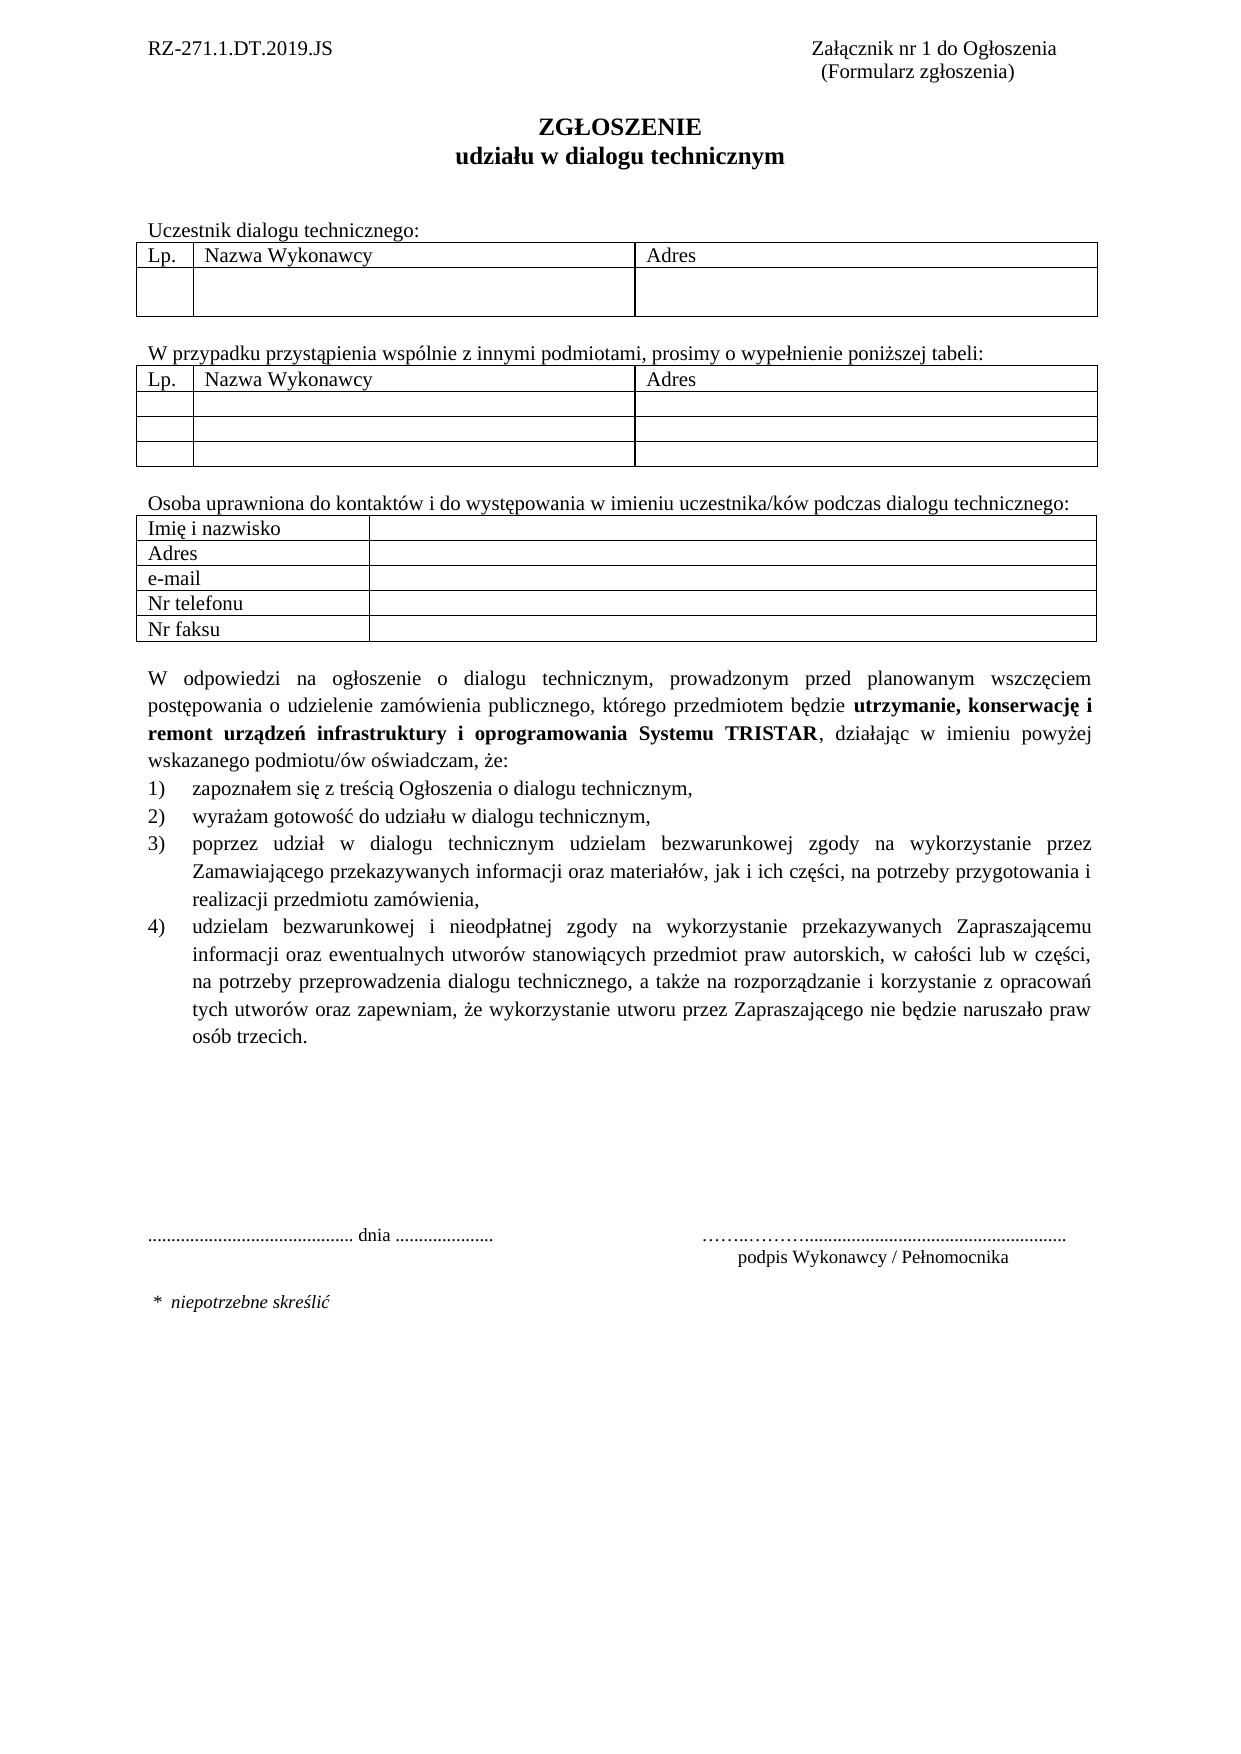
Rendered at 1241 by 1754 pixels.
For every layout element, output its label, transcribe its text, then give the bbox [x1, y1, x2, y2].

text W odpowiedzi na ogłoszenie o dialogu technicznym, prowadzonym przed planowanym wszczęciem postępowania o udzielenie zamówienia publicznego, którego przedmiotem będzie utrzymanie, konserwację i remont urządzeń infrastruktury i oprogramowania Systemu TRISTAR, działając w imieniu powyżej wskazanego podmiotu/ów oświadczam, że: [148, 666, 1092, 772]
table_cell [636, 417, 1097, 441]
table_cell [137, 417, 193, 441]
table_cell [636, 442, 1097, 466]
table_header Imię i nazwisko [137, 516, 369, 540]
text podpis Wykonawcy / Pełnomocnika [664, 1246, 1092, 1267]
text ZGŁOSZENIE [148, 112, 1092, 141]
table_cell Adres [137, 541, 369, 565]
table_cell [370, 566, 1096, 590]
table_header Lp. [137, 243, 193, 267]
table_cell [137, 392, 193, 416]
table_cell [370, 616, 1096, 641]
text W przypadku przystąpienia wspólnie z innymi podmiotami, prosimy o wypełnienie poniższej tabeli: [148, 341, 1092, 365]
list wyrażam gotowość do udziału w dialogu technicznym, [148, 804, 1092, 828]
text Uczestnik dialogu technicznego: [148, 218, 1092, 242]
table_cell [194, 392, 634, 416]
table_cell [636, 268, 1097, 316]
text Osoba uprawniona do kontaktów i do występowania w imieniu uczestnika/ków podczas dialogu technicznego: [148, 491, 1092, 515]
list zapoznałem się z treścią Ogłoszenia o dialogu technicznym, [148, 776, 1092, 800]
text * niepotrzebne skreślić [148, 1291, 1092, 1313]
table_cell [194, 417, 634, 441]
table_header Adres [636, 366, 1097, 391]
table_header Adres [636, 243, 1097, 267]
table_cell [194, 268, 634, 316]
table_cell [194, 442, 634, 466]
table_header Lp. [137, 366, 193, 391]
table_cell [137, 268, 193, 316]
table_cell [636, 392, 1097, 416]
table_cell [370, 541, 1096, 565]
table_cell e-mail [137, 566, 369, 590]
table_cell Nr faksu [137, 616, 369, 641]
table_cell [370, 591, 1096, 615]
table_header [370, 516, 1096, 540]
text udziału w dialogu technicznym [148, 141, 1092, 170]
table_cell Nr telefonu [137, 591, 369, 615]
text ............................................ dnia ..................... ……..………........................................................ [148, 1224, 1092, 1246]
list poprzez udział w dialogu technicznym udzielam bezwarunkowej zgody na wykorzystanie przez Zamawiającego przekazywanych informacji oraz materiałów, jak i ich części, na potrzeby przygotowania i realizacji przedmiotu zamówienia, [148, 831, 1092, 911]
table_cell [137, 442, 193, 466]
table_header Nazwa Wykonawcy [194, 366, 634, 391]
table_header Nazwa Wykonawcy [194, 243, 634, 267]
list udzielam bezwarunkowej i nieodpłatnej zgody na wykorzystanie przekazywanych Zapraszającemu informacji oraz ewentualnych utworów stanowiących przedmiot praw autorskich, w całości lub w części, na potrzeby przeprowadzenia dialogu technicznego, a także na rozporządzanie i korzystanie z opracowań tych utworów oraz zapewniam, że wykorzystanie utworu przez Zapraszającego nie będzie naruszało praw osób trzecich. [148, 914, 1092, 1048]
